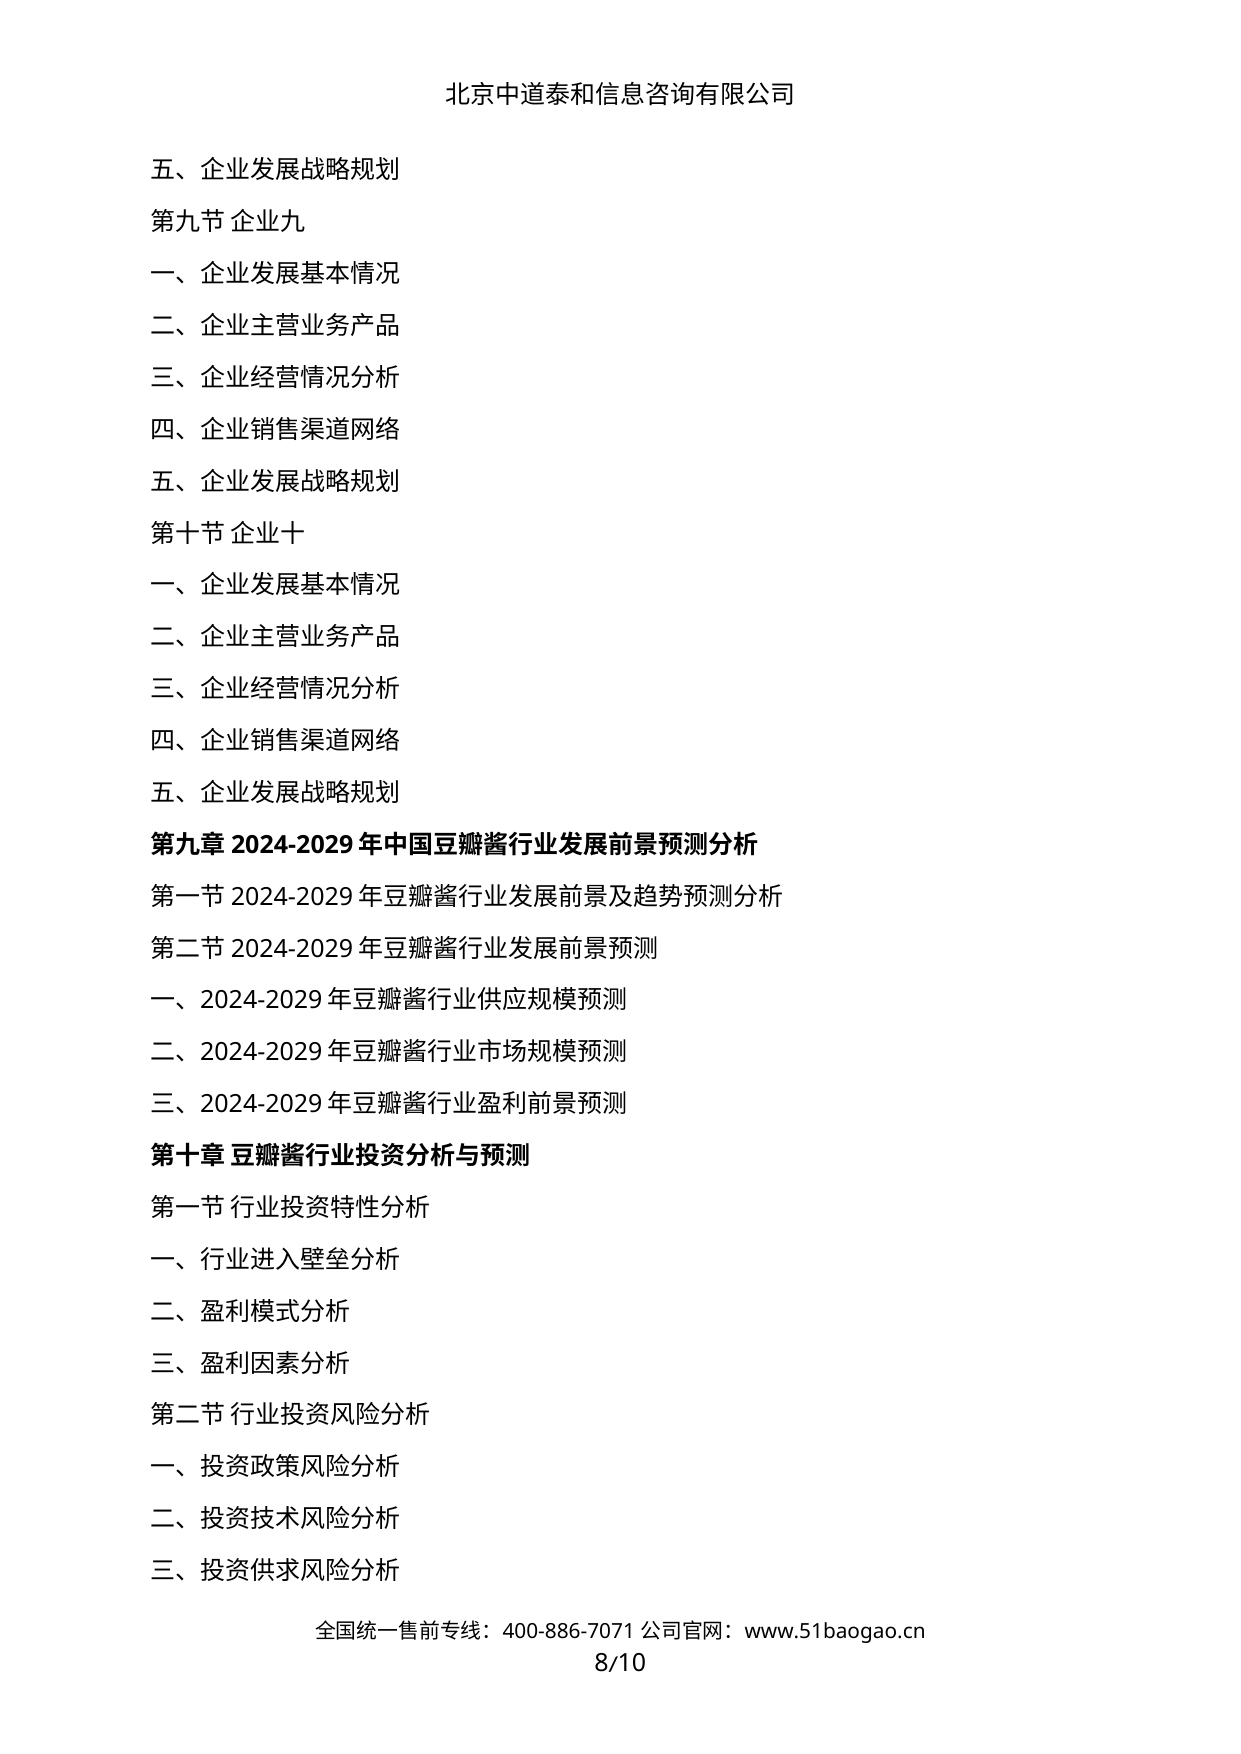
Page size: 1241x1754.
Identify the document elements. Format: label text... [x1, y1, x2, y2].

text 五、企业发展战略规划 [150, 150, 1090, 186]
text 三、企业经营情况分析 [150, 357, 1090, 394]
text 三、2024-2029年豆瓣酱行业盈利前景预测 [150, 1084, 1090, 1120]
text 一、企业发展基本情况 [150, 565, 1090, 601]
text 二、企业主营业务产品 [150, 617, 1090, 653]
text 第十章 豆瓣酱行业投资分析与预测 [150, 1136, 1090, 1172]
text 二、2024-2029年豆瓣酱行业市场规模预测 [150, 1032, 1090, 1068]
text 第九节 企业九 [150, 202, 1090, 238]
text 一、投资政策风险分析 [150, 1447, 1090, 1483]
text 第二节 2024-2029年豆瓣酱行业发展前景预测 [150, 928, 1090, 964]
text 一、行业进入壁垒分析 [150, 1239, 1090, 1276]
text 五、企业发展战略规划 [150, 772, 1090, 809]
text 二、投资技术风险分析 [150, 1499, 1090, 1535]
text 二、企业主营业务产品 [150, 306, 1090, 342]
text 一、2024-2029年豆瓣酱行业供应规模预测 [150, 980, 1090, 1016]
text 三、盈利因素分析 [150, 1343, 1090, 1379]
text 第九章 2024-2029年中国豆瓣酱行业发展前景预测分析 [150, 824, 1090, 861]
text 二、盈利模式分析 [150, 1291, 1090, 1327]
text 五、企业发展战略规划 [150, 461, 1090, 497]
text 一、企业发展基本情况 [150, 254, 1090, 290]
text 第一节 行业投资特性分析 [150, 1187, 1090, 1224]
text 第一节 2024-2029年豆瓣酱行业发展前景及趋势预测分析 [150, 876, 1090, 912]
text 三、投资供求风险分析 [150, 1551, 1090, 1587]
text 四、企业销售渠道网络 [150, 721, 1090, 757]
text 第十节 企业十 [150, 513, 1090, 549]
text 四、企业销售渠道网络 [150, 409, 1090, 446]
text 第二节 行业投资风险分析 [150, 1395, 1090, 1431]
text 三、企业经营情况分析 [150, 669, 1090, 705]
